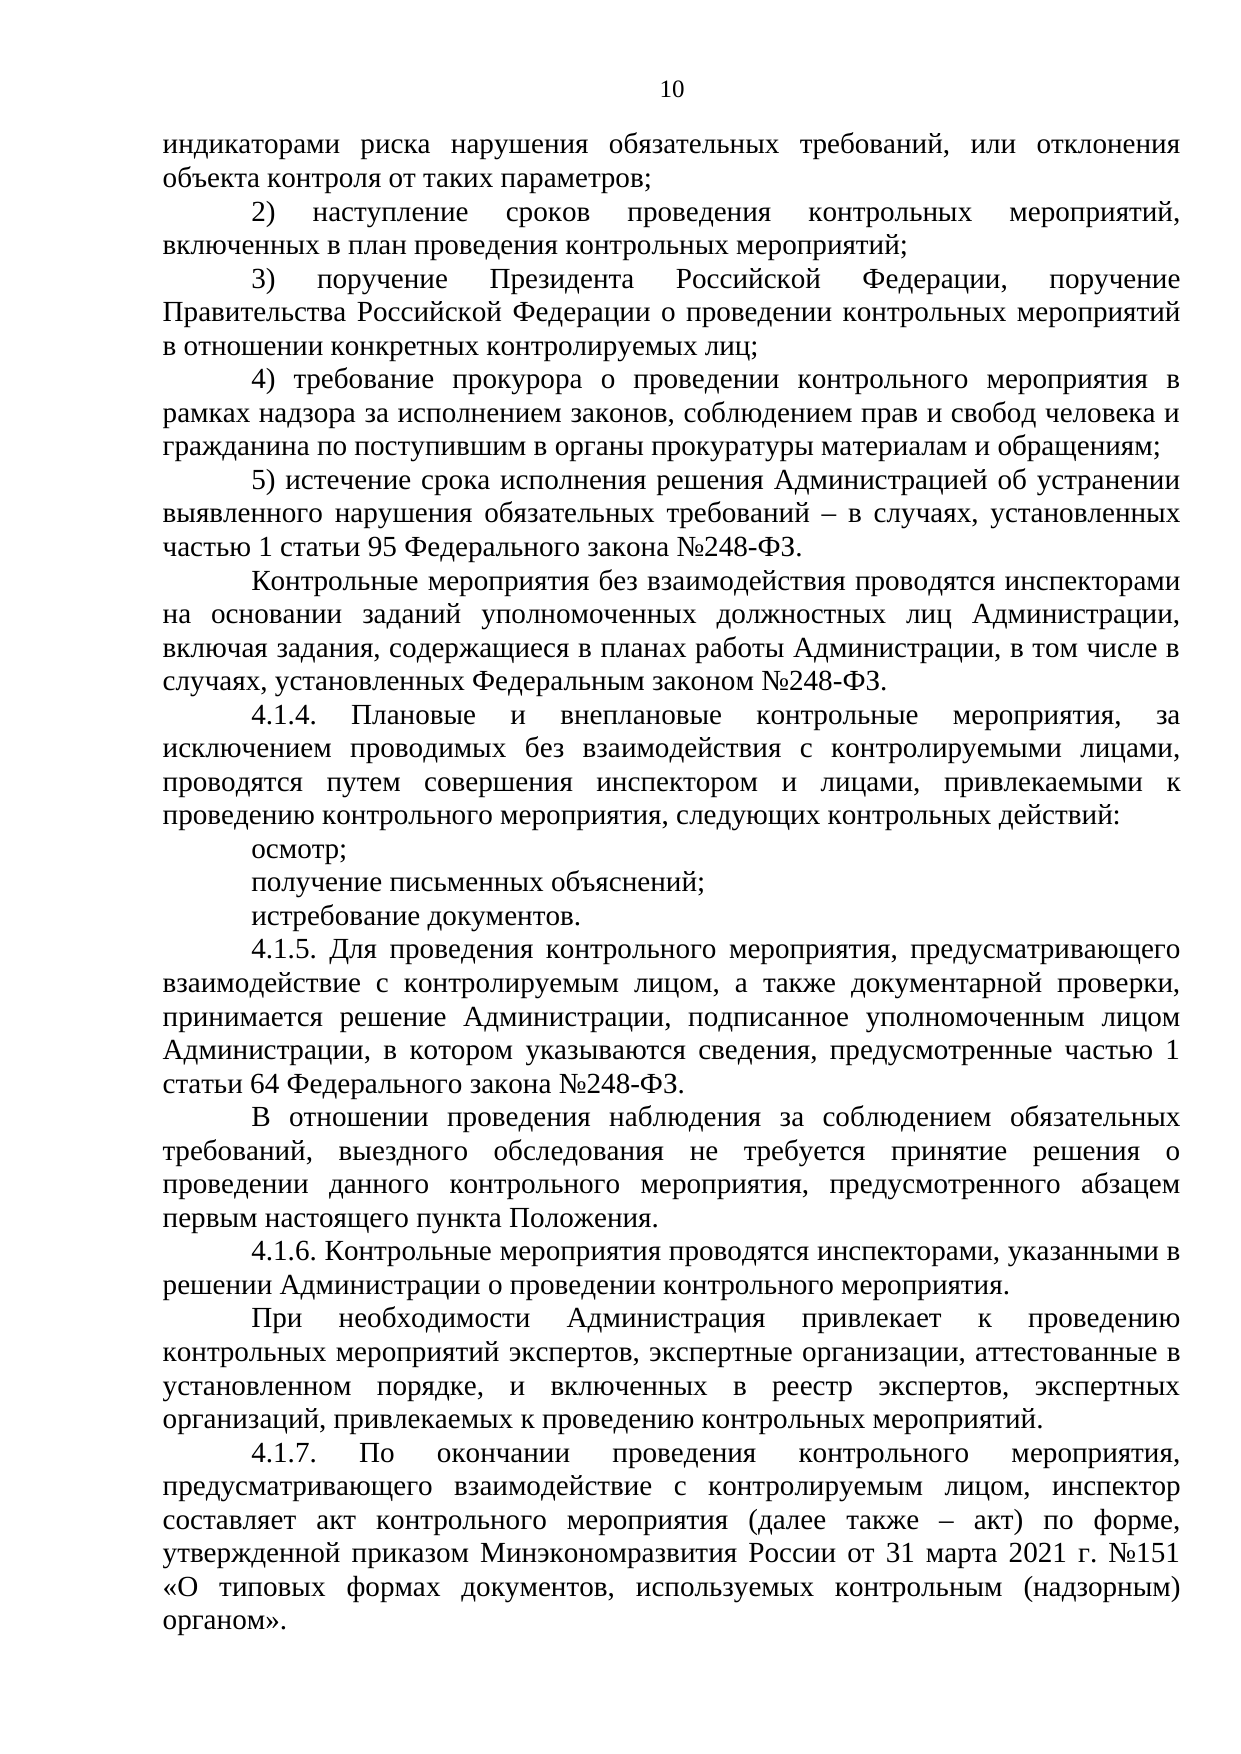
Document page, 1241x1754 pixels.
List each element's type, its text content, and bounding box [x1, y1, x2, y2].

text истребование документов. [162, 898, 1181, 932]
list При необходимости Администрация привлекает к проведению контрольных мероприятий экспертов, экспертные организации, аттестованные в установленном порядке, и включенных в реестр экспертов, экспертных организаций, привлекаемых к проведению контрольных мероприятий. [162, 1301, 1181, 1435]
text получение письменных объяснений; [162, 864, 1181, 898]
text осмотр; [162, 831, 1181, 864]
text 4.1.4. Плановые и внеплановые контрольные мероприятия, за исключением проводимых без взаимодействия с контролируемыми лицами, проводятся путем совершения инспектором и лицами, привлекаемыми к проведению контрольного мероприятия, следующих контрольных действий: [162, 697, 1181, 831]
list Контрольные мероприятия без взаимодействия проводятся инспекторами на основании заданий уполномоченных должностных лиц Администрации, включая задания, содержащиеся в планах работы Администрации, в том числе в случаях, установленных Федеральным законом №248-ФЗ. [162, 563, 1181, 697]
text В отношении проведения наблюдения за соблюдением обязательных требований, выездного обследования не требуется принятие решения о проведении данного контрольного мероприятия, предусмотренного абзацем первым настоящего пункта Положения. [162, 1099, 1181, 1233]
text 3) поручение Президента Российской Федерации, поручение Правительства Российской Федерации о проведении контрольных мероприятий в отношении конкретных контролируемых лиц; [162, 261, 1181, 361]
text 4) требование прокурора о проведении контрольного мероприятия в рамках надзора за исполнением законов, соблюдением прав и свобод человека и гражданина по поступившим в органы прокуратуры материалам и обращениям; [162, 361, 1181, 462]
text 2) наступление сроков проведения контрольных мероприятий, включенных в план проведения контрольных мероприятий; [162, 194, 1181, 261]
list 4.1.7. По окончании проведения контрольного мероприятия, предусматривающего взаимодействие с контролируемым лицом, инспектор составляет акт контрольного мероприятия (далее также – акт) по форме, утвержденной приказом Минэкономразвития России от 31 марта 2021 г. №151 «О типовых формах документов, используемых контрольным (надзорным) органом». [162, 1435, 1181, 1636]
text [162, 127, 1181, 194]
text 4.1.5. Для проведения контрольного мероприятия, предусматривающего взаимодействие с контролируемым лицом, а также документарной проверки, принимается решение Администрации, подписанное уполномоченным лицом Администрации, в котором указываются сведения, предусмотренные частью 1 статьи 64 Федерального закона №248-ФЗ. [162, 932, 1181, 1099]
text 4.1.6. Контрольные мероприятия проводятся инспекторами, указанными в решении Администрации о проведении контрольного мероприятия. [162, 1233, 1181, 1301]
text 5) истечение срока исполнения решения Администрацией об устранении выявленного нарушения обязательных требований – в случаях, установленных частью 1 статьи 95 Федерального закона №248-ФЗ. [162, 462, 1181, 563]
